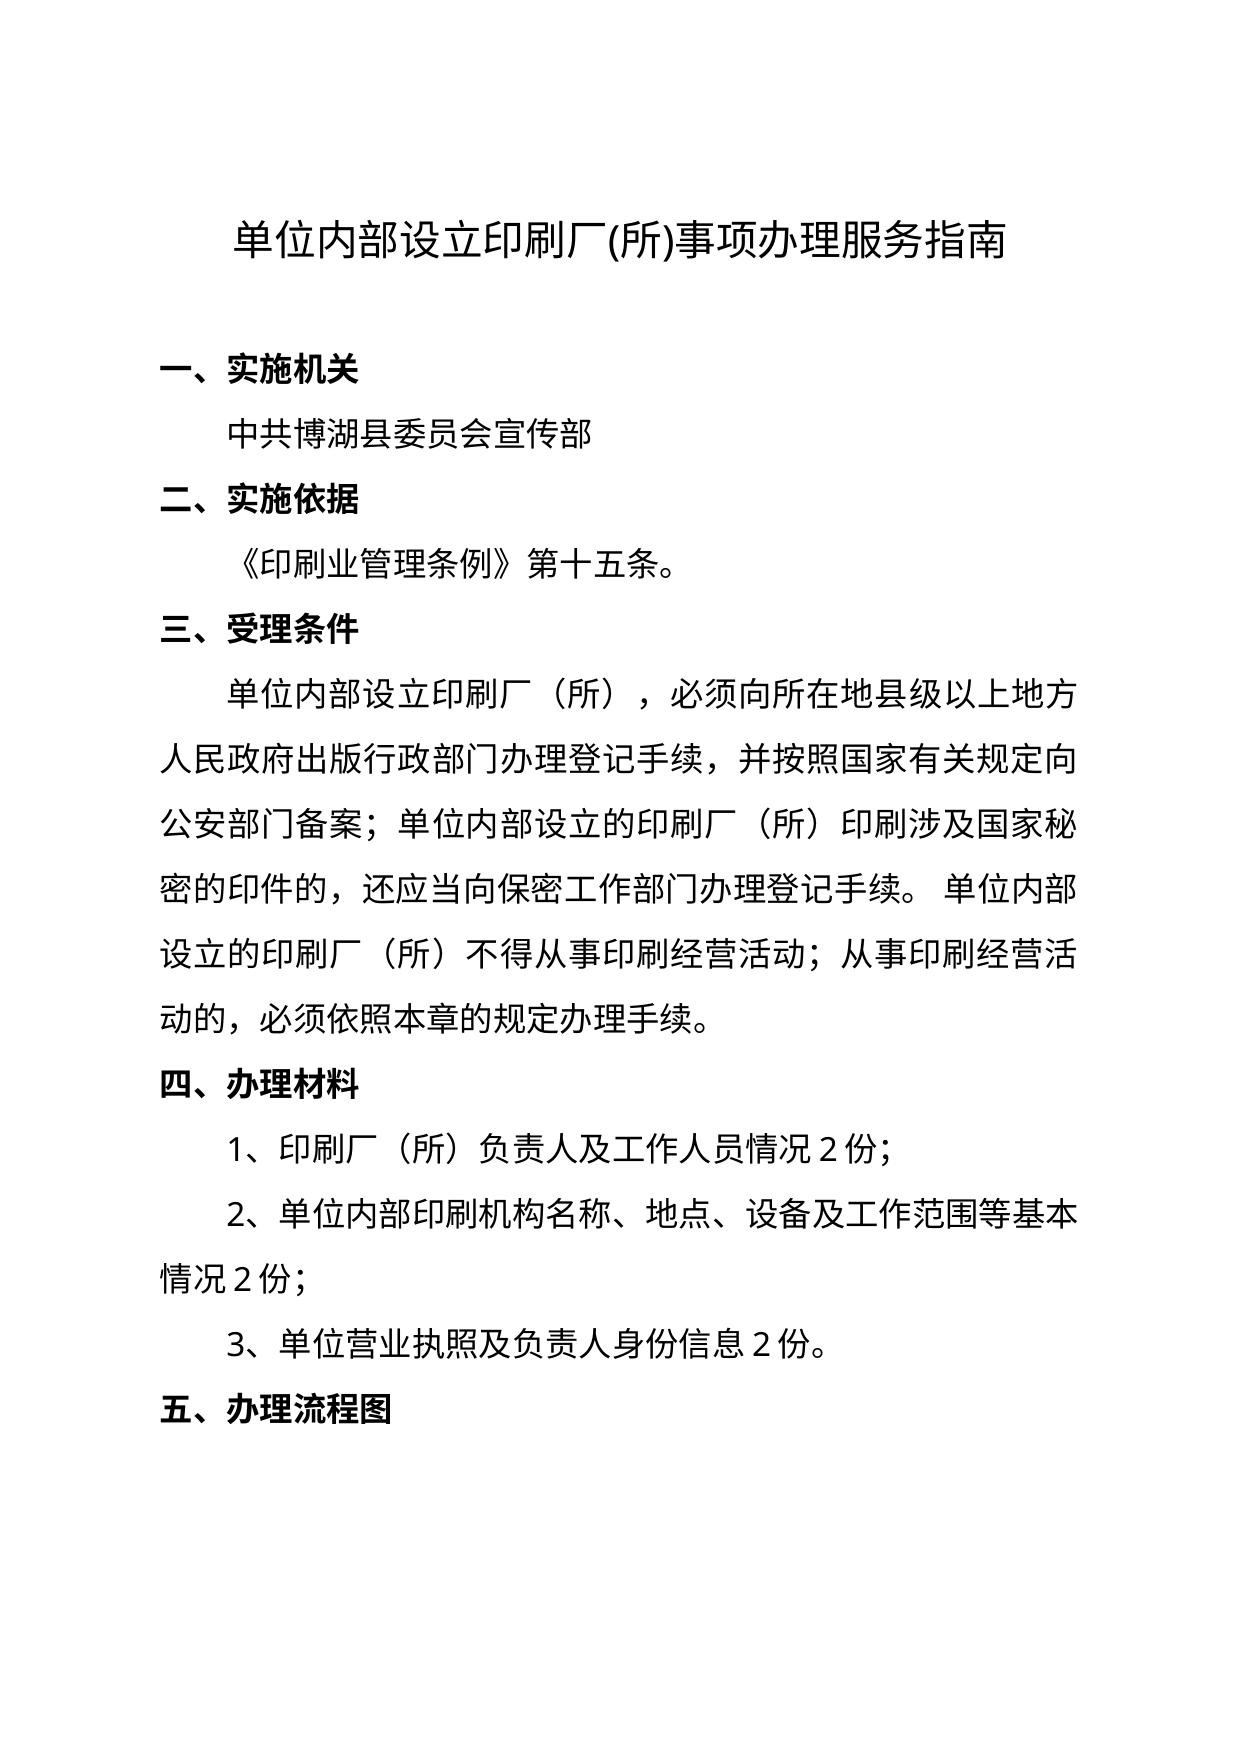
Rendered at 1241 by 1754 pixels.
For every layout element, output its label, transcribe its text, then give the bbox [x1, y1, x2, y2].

text 2、单位内部印刷机构名称、地点、设备及工作范围等基本情况2份； [159, 1180, 1081, 1310]
text 《印刷业管理条例》第十五条。 [159, 530, 1081, 595]
text 1、印刷厂（所）负责人及工作人员情况2份； [159, 1115, 1081, 1180]
text 中共博湖县委员会宣传部 [159, 400, 1081, 465]
text 一、实施机关 [159, 335, 1081, 400]
text 二、实施依据 [159, 465, 1081, 530]
text 三、受理条件 [159, 595, 1081, 660]
text 单位内部设立印刷厂（所），必须向所在地县级以上地方人民政府出版行政部门办理登记手续，并按照国家有关规定向公安部门备案；单位内部设立的印刷厂（所）印刷涉及国家秘密的印件的，还应当向保密工作部门办理登记手续。 单位内部设立的印刷厂（所）不得从事印刷经营活动；从事印刷经营活动的，必须依照本章的规定办理手续。 [159, 660, 1081, 1050]
list 办理流程图 [159, 1375, 1081, 1440]
text 单位内部设立印刷厂(所)事项办理服务指南 [159, 205, 1081, 270]
text 3、单位营业执照及负责人身份信息2份。 [159, 1310, 1081, 1375]
text 四、办理材料 [159, 1050, 1081, 1115]
